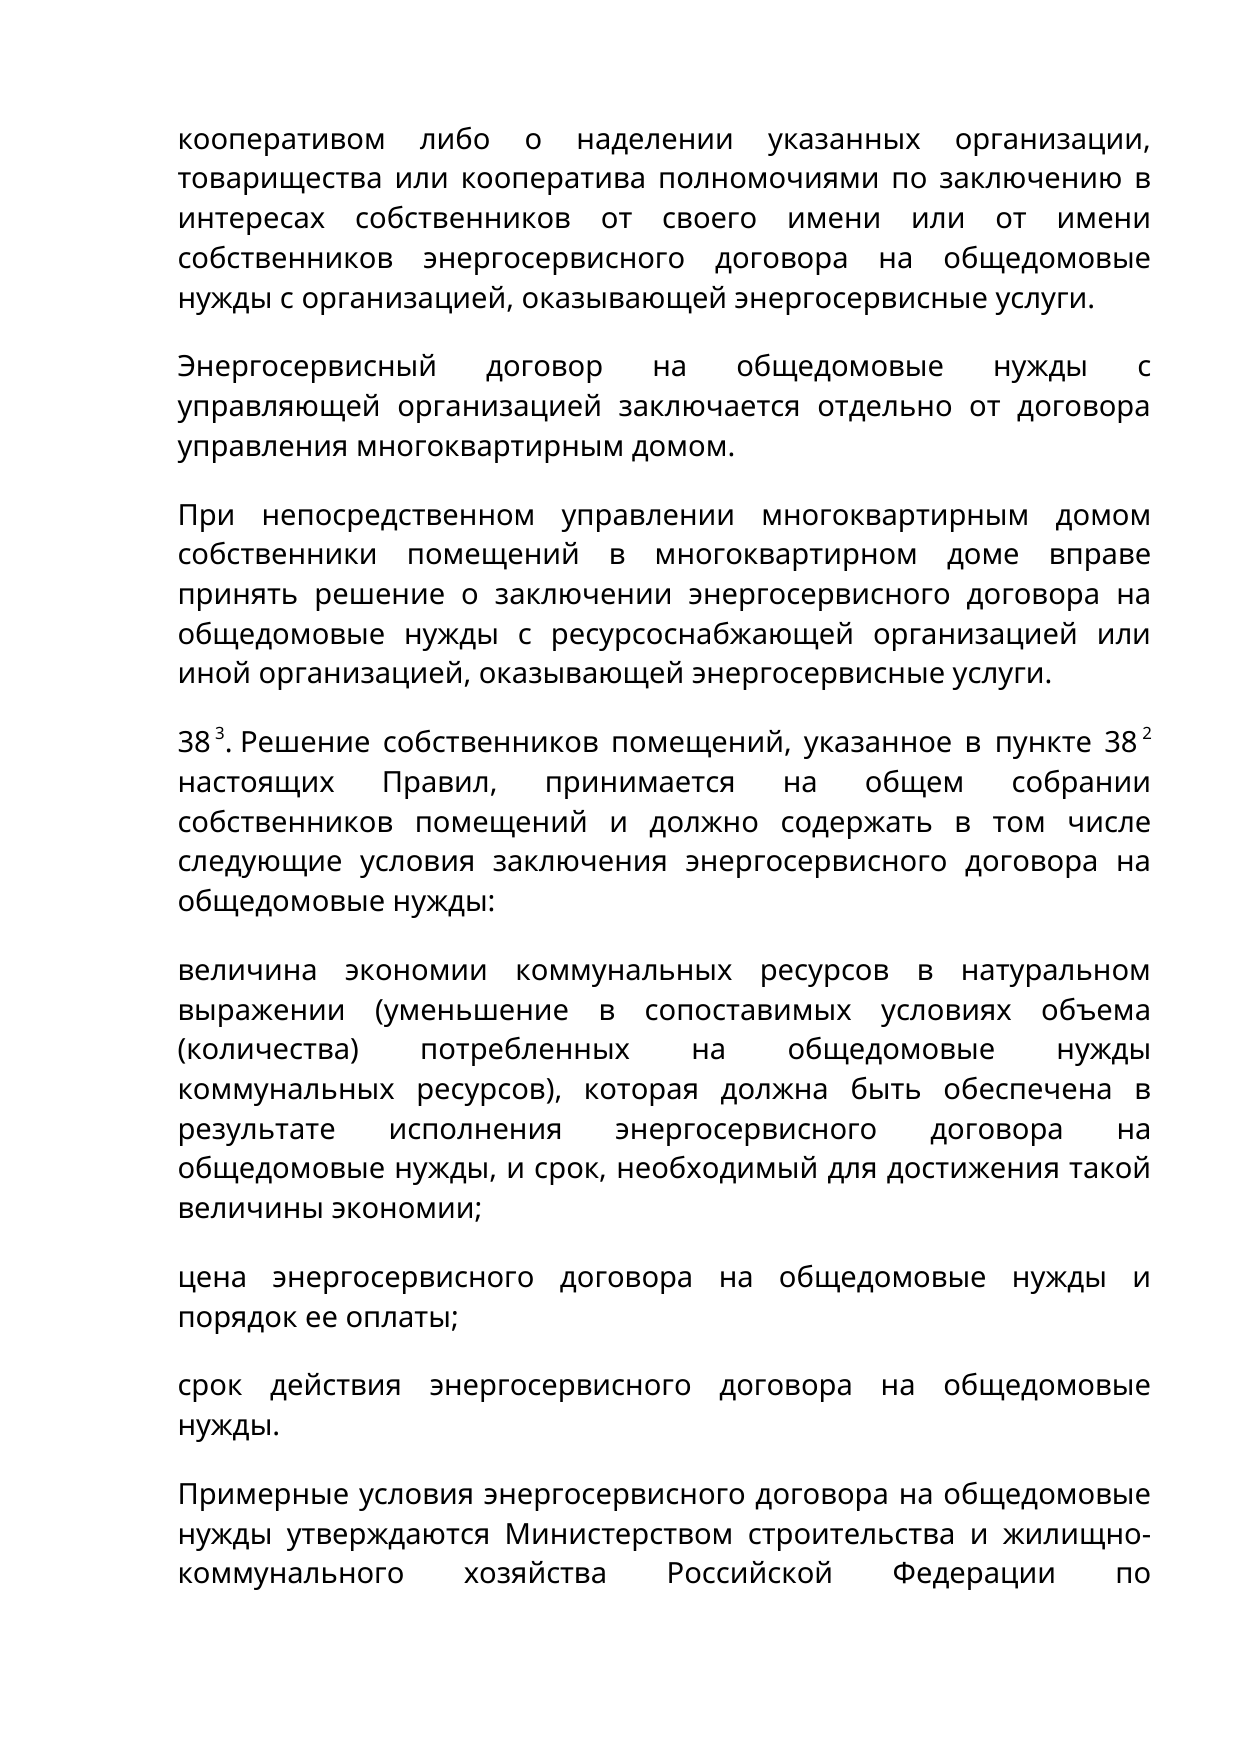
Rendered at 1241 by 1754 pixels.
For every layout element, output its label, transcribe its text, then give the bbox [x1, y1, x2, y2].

text Энергосервисный договор на общедомовые нужды с управляющей организацией заключается отдельно от договора управления многоквартирным домом. [177, 346, 1152, 465]
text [177, 118, 1152, 317]
text величина экономии коммунальных ресурсов в натуральном выражении (уменьшение в сопоставимых условиях объема (количества) потребленных на общедомовые нужды коммунальных ресурсов), которая должна быть обеспечена в результате исполнения энергосервисного договора на общедомовые нужды, и срок, необходимый для достижения такой величины экономии; [177, 949, 1152, 1227]
text При непосредственном управлении многоквартирным домом собственники помещений в многоквартирном доме вправе принять решение о заключении энергосервисного договора на общедомовые нужды с ресурсоснабжающей организацией или иной организацией, оказывающей энергосервисные услуги. [177, 494, 1152, 692]
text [177, 1473, 1152, 1592]
text срок действия энергосервисного договора на общедомовые нужды. [177, 1365, 1152, 1444]
text 38 3. Решение собственников помещений, указанное в пункте 38 2 настоящих Правил, принимается на общем собрании собственников помещений и должно содержать в том числе следующие условия заключения энергосервисного договора на общедомовые нужды: [177, 722, 1152, 920]
text цена энергосервисного договора на общедомовые нужды и порядок ее оплаты; [177, 1256, 1152, 1336]
